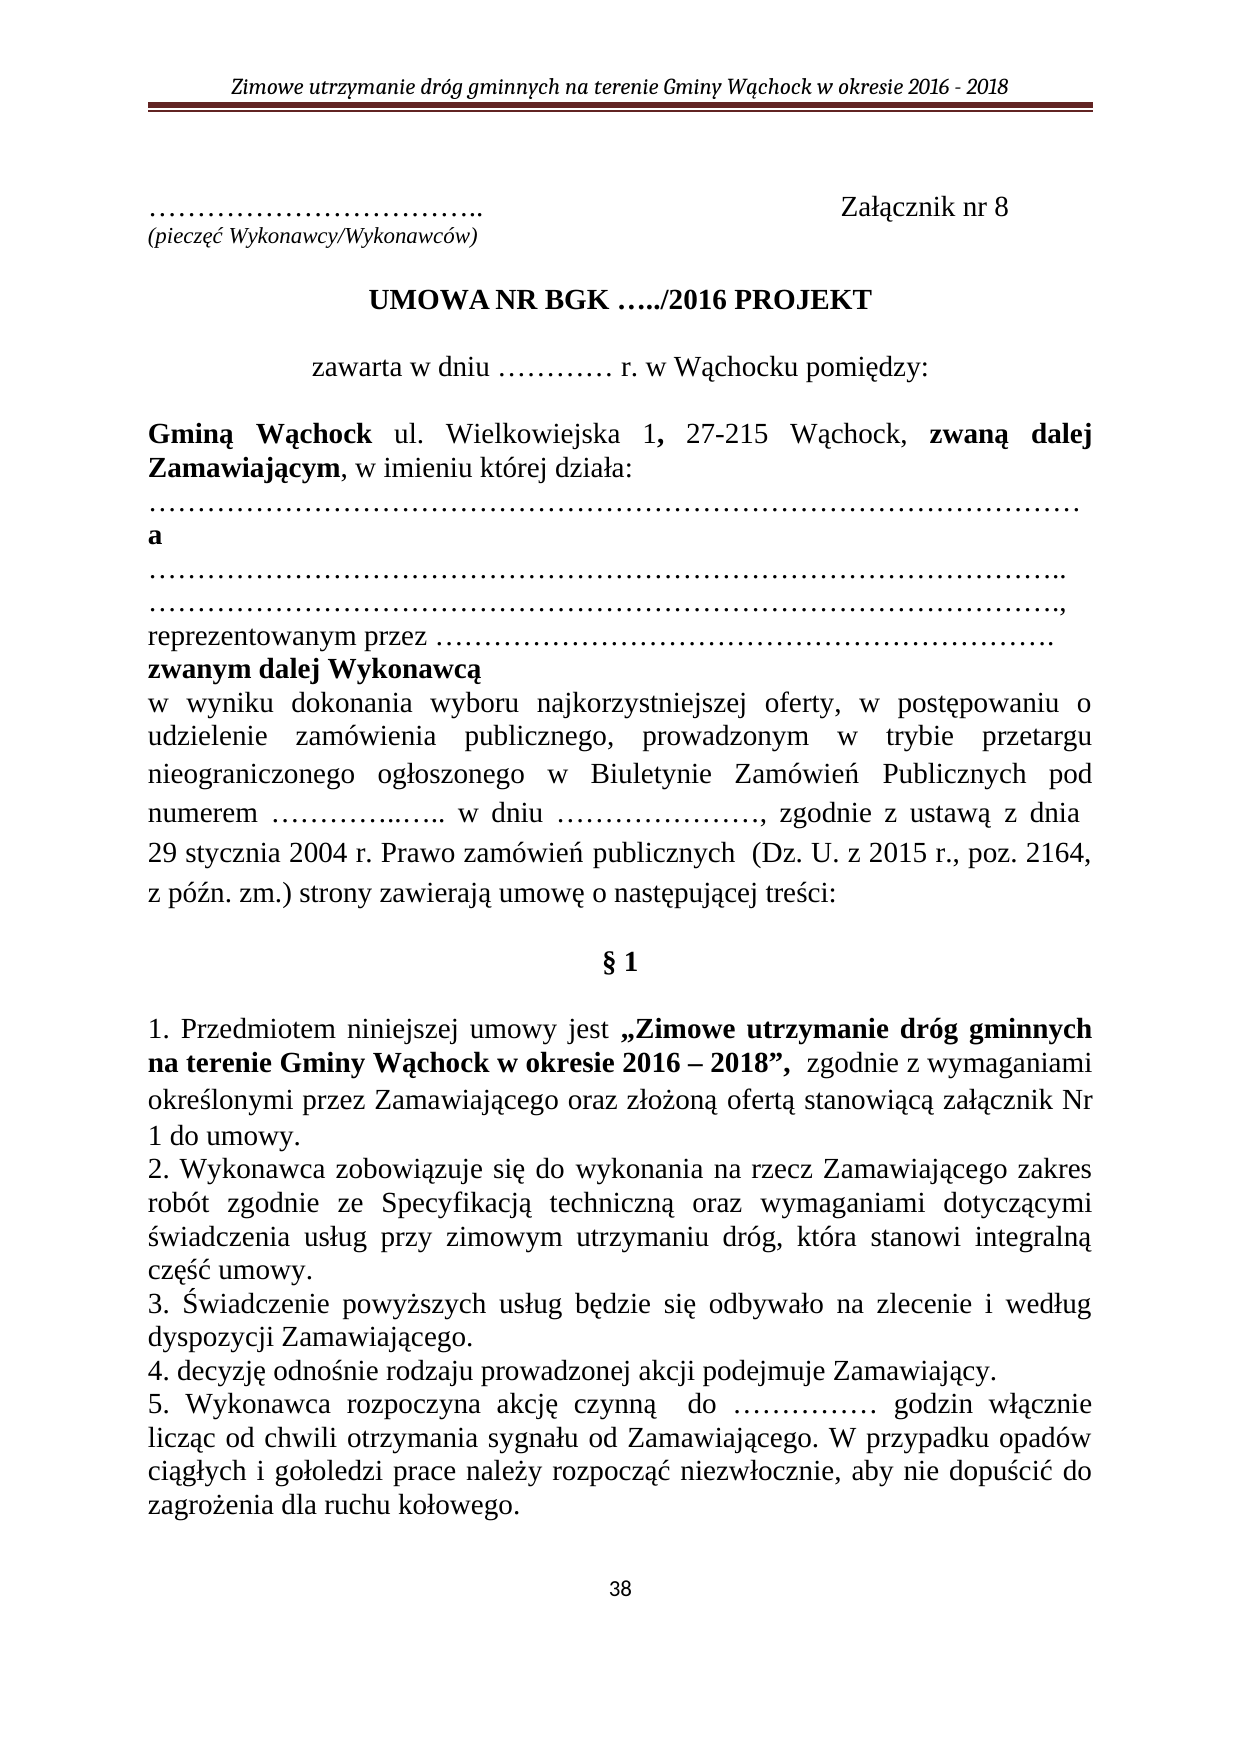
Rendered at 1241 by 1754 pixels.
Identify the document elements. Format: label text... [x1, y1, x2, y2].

text zwanym dalej Wykonawcą [148, 651, 1093, 685]
text …………………………………………………………………………………… [148, 484, 1093, 517]
text ………………………………………………………………………………….. [148, 551, 1093, 584]
text w wyniku dokonania wyboru najkorzystniejszej oferty, w postępowaniu o udzielenie zamówienia publicznego, prowadzonym w trybie przetargu nieograniczonego ogłoszonego w Biuletynie Zamówień Publicznych pod numerem …………..….. w dniu …………………, zgodnie z ustawą z dnia 29 stycznia 2004 r. Prawo zamówień publicznych (Dz. U. z 2015 r., poz. 2164, z późn. zm.) strony zawierają umowę o następującej treści: [148, 685, 1093, 911]
text 3. Świadczenie powyższych usług będzie się odbywało na zlecenie i według dyspozycji Zamawiającego. [148, 1286, 1093, 1353]
text UMOWA NR BGK …../2016 PROJEKT [148, 282, 1093, 316]
text a [148, 517, 1093, 551]
text zawarta w dniu ………… r. w Wąchocku pomiędzy: [148, 349, 1093, 383]
text 2. Wykonawca zobowiązuje się do wykonania na rzecz Zamawiającego zakres robót zgodnie ze Specyfikacją techniczną oraz wymaganiami dotyczącymi świadczenia usług przy zimowym utrzymaniu dróg, która stanowi integralną część umowy. [148, 1152, 1093, 1286]
text § 1 [148, 944, 1093, 978]
text Gminą Wąchock ul. Wielkowiejska 1, 27-215 Wąchock, zwaną dalej Zamawiającym, w imieniu której działa: [148, 417, 1093, 484]
text 5. Wykonawca rozpoczyna akcję czynną do …………… godzin włącznie licząc od chwili otrzymania sygnału od Zamawiającego. W przypadku opadów ciągłych i gołoledzi prace należy rozpocząć niezwłocznie, aby nie dopuścić do zagrożenia dla ruchu kołowego. [148, 1386, 1093, 1521]
text 4. decyzję odnośnie rodzaju prowadzonej akcji podejmuje Zamawiający. [148, 1353, 1093, 1386]
text reprezentowanym przez ………………………………………………………. [148, 618, 1093, 651]
text …………………………………………………………………………………., [148, 584, 1093, 618]
text …………………………….. Załącznik nr 8 [148, 189, 1093, 222]
text (pieczęć Wykonawcy/Wykonawców) [148, 222, 1093, 249]
text 1. Przedmiotem niniejszej umowy jest „Zimowe utrzymanie dróg gminnych na terenie Gminy Wąchock w okresie 2016 – 2018”, zgodnie z wymaganiami określonymi przez Zamawiającego oraz złożoną ofertą stanowiącą załącznik Nr 1 do umowy. [148, 1011, 1093, 1152]
